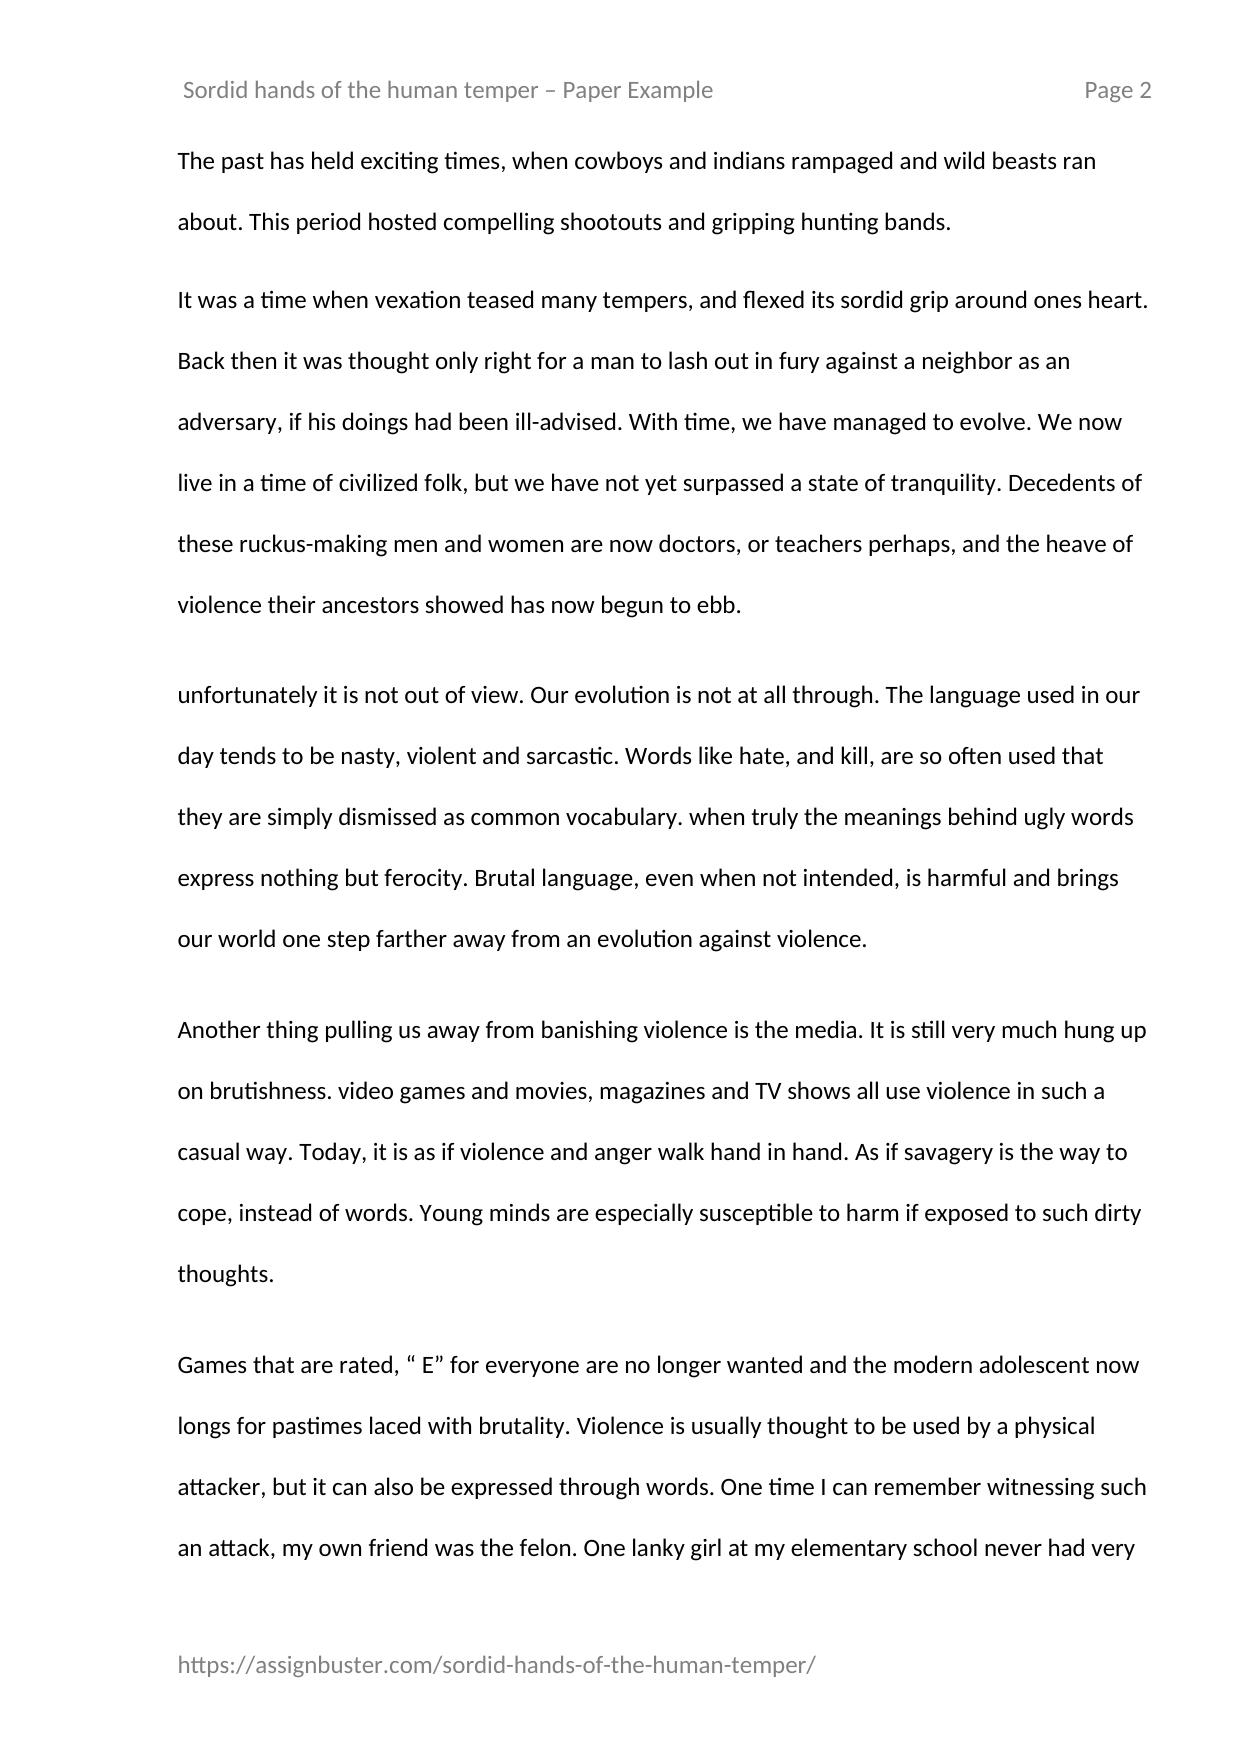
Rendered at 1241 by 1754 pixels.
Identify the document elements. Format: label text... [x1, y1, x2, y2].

text unfortunately it is not out of view. Our evolution is not at all through. The language used in our day tends to be nasty, violent and sarcastic. Words like hate, and kill, are so often used that they are simply dismissed as common vocabulary. when truly the meanings behind ugly words express nothing but ferocity. Brutal language, even when not intended, is harmful and brings our world one step farther away from an evolution against violence. [177, 679, 1152, 954]
text Another thing pulling us away from banishing violence is the media. It is still very much hung up on brutishness. video games and movies, magazines and TV shows all use violence in such a casual way. Today, it is as if violence and anger walk hand in hand. As if savagery is the way to cope, instead of words. Young minds are especially susceptible to harm if exposed to such dirty thoughts. [177, 1014, 1152, 1289]
text It was a time when vexation teased many tempers, and flexed its sordid grip around ones heart. Back then it was thought only right for a man to lash out in fury against a neighbor as an adversary, if his doings had been ill-advised. With time, we have managed to evolve. We now live in a time of civilized folk, but we have not yet surpassed a state of tranquility. Decedents of these ruckus-making men and women are now doctors, or teachers perhaps, and the heave of violence their ancestors showed has now begun to ebb. [177, 284, 1152, 619]
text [177, 1349, 1152, 1562]
text The past has held exciting times, when cowboys and indians rampaged and wild beasts ran about. This period hosted compelling shootouts and gripping hunting bands. [177, 145, 1152, 237]
